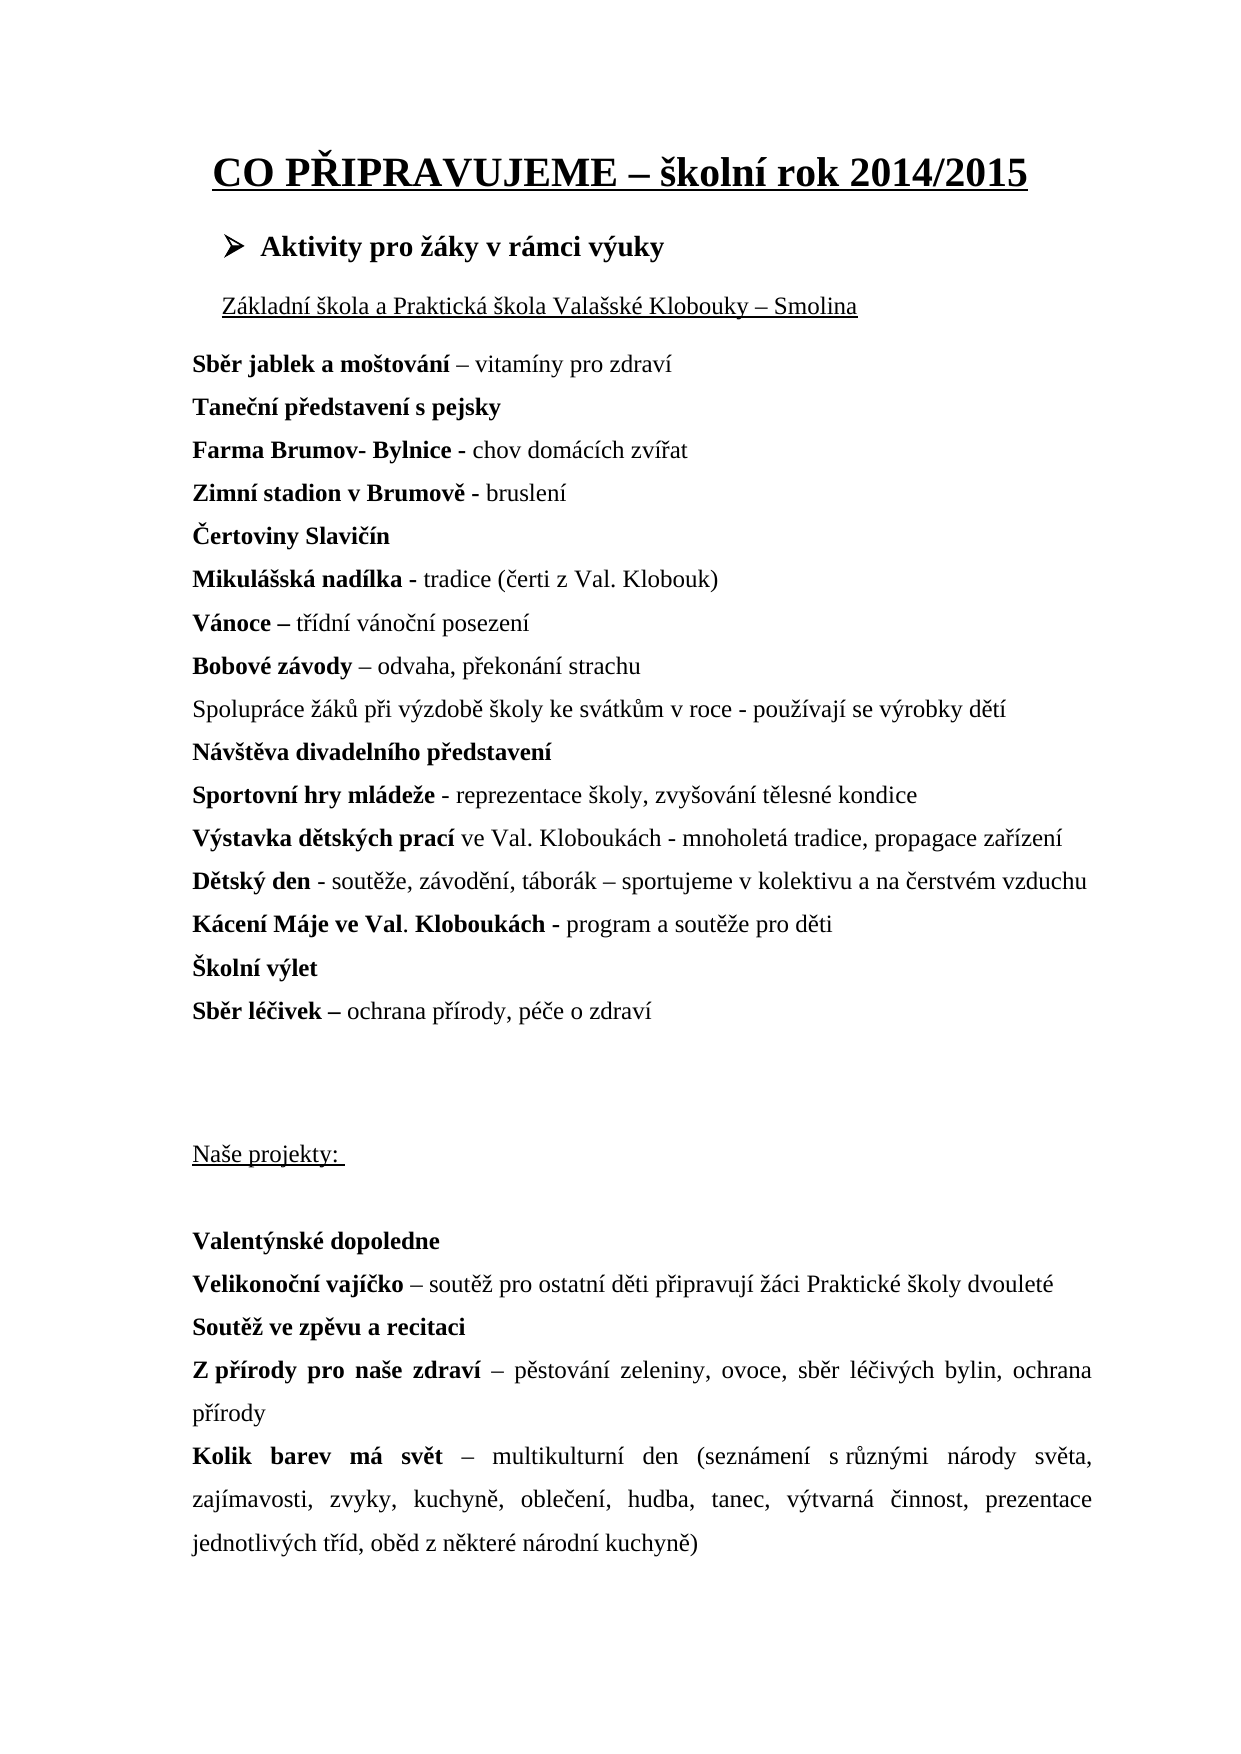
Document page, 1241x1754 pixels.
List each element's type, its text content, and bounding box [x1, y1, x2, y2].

text Soutěž ve zpěvu a recitaci [192, 1312, 1093, 1341]
text Sběr léčivek – ochrana přírody, péče o zdraví [192, 996, 1093, 1024]
text Velikonoční vajíčko – soutěž pro ostatní děti připravují žáci Praktické školy dvouleté [192, 1269, 1093, 1298]
text Spolupráce žáků při výzdobě školy ke svátkům v roce - používají se výrobky dětí [148, 694, 1093, 723]
list Aktivity pro žáky v rámci výuky [223, 229, 1093, 263]
text CO PŘIPRAVUJEME – školní rok 2014/2015 [148, 148, 1093, 196]
text Čertoviny Slavičín [148, 521, 1093, 550]
text Školní výlet [192, 953, 1093, 981]
text Valentýnské dopoledne [192, 1226, 1093, 1254]
text Vánoce – třídní vánoční posezení [148, 608, 1093, 636]
text Farma Brumov- Bylnice - chov domácích zvířat [148, 435, 1093, 464]
text Mikulášská nadílka - tradice (čerti z Val. Klobouk) [148, 564, 1093, 593]
text Základní škola a Praktická škola Valašské Klobouky – Smolina [192, 291, 1093, 320]
text Taneční představení s pejsky [148, 392, 1093, 421]
text Návštěva divadelního představení [148, 737, 1093, 766]
text Kácení Máje ve Val. Kloboukách - program a soutěže pro děti [192, 909, 1093, 938]
text Výstavka dětských prací ve Val. Kloboukách - mnoholetá tradice, propagace zařízení [192, 823, 1093, 852]
text Dětský den - soutěže, závodění, táborák – sportujeme v kolektivu a na čerstvém vzduchu [192, 866, 1093, 895]
text Zimní stadion v Brumově - bruslení [148, 478, 1093, 507]
text Sběr jablek a moštování – vitamíny pro zdraví [148, 349, 1093, 378]
text Sportovní hry mládeže - reprezentace školy, zvyšování tělesné kondice [192, 780, 1093, 809]
text Bobové závody – odvaha, překonání strachu [148, 651, 1093, 679]
text Kolik barev má svět – multikulturní den (seznámení s různými národy světa, zajímavosti, zvyky, kuchyně, oblečení, hudba, tanec, výtvarná činnost, prezentace jednotlivých tříd, oběd z některé národní kuchyně) [192, 1441, 1093, 1556]
text Z přírody pro naše zdraví – pěstování zeleniny, ovoce, sběr léčivých bylin, ochrana přírody [192, 1355, 1093, 1427]
text Naše projekty: [148, 1139, 1093, 1168]
